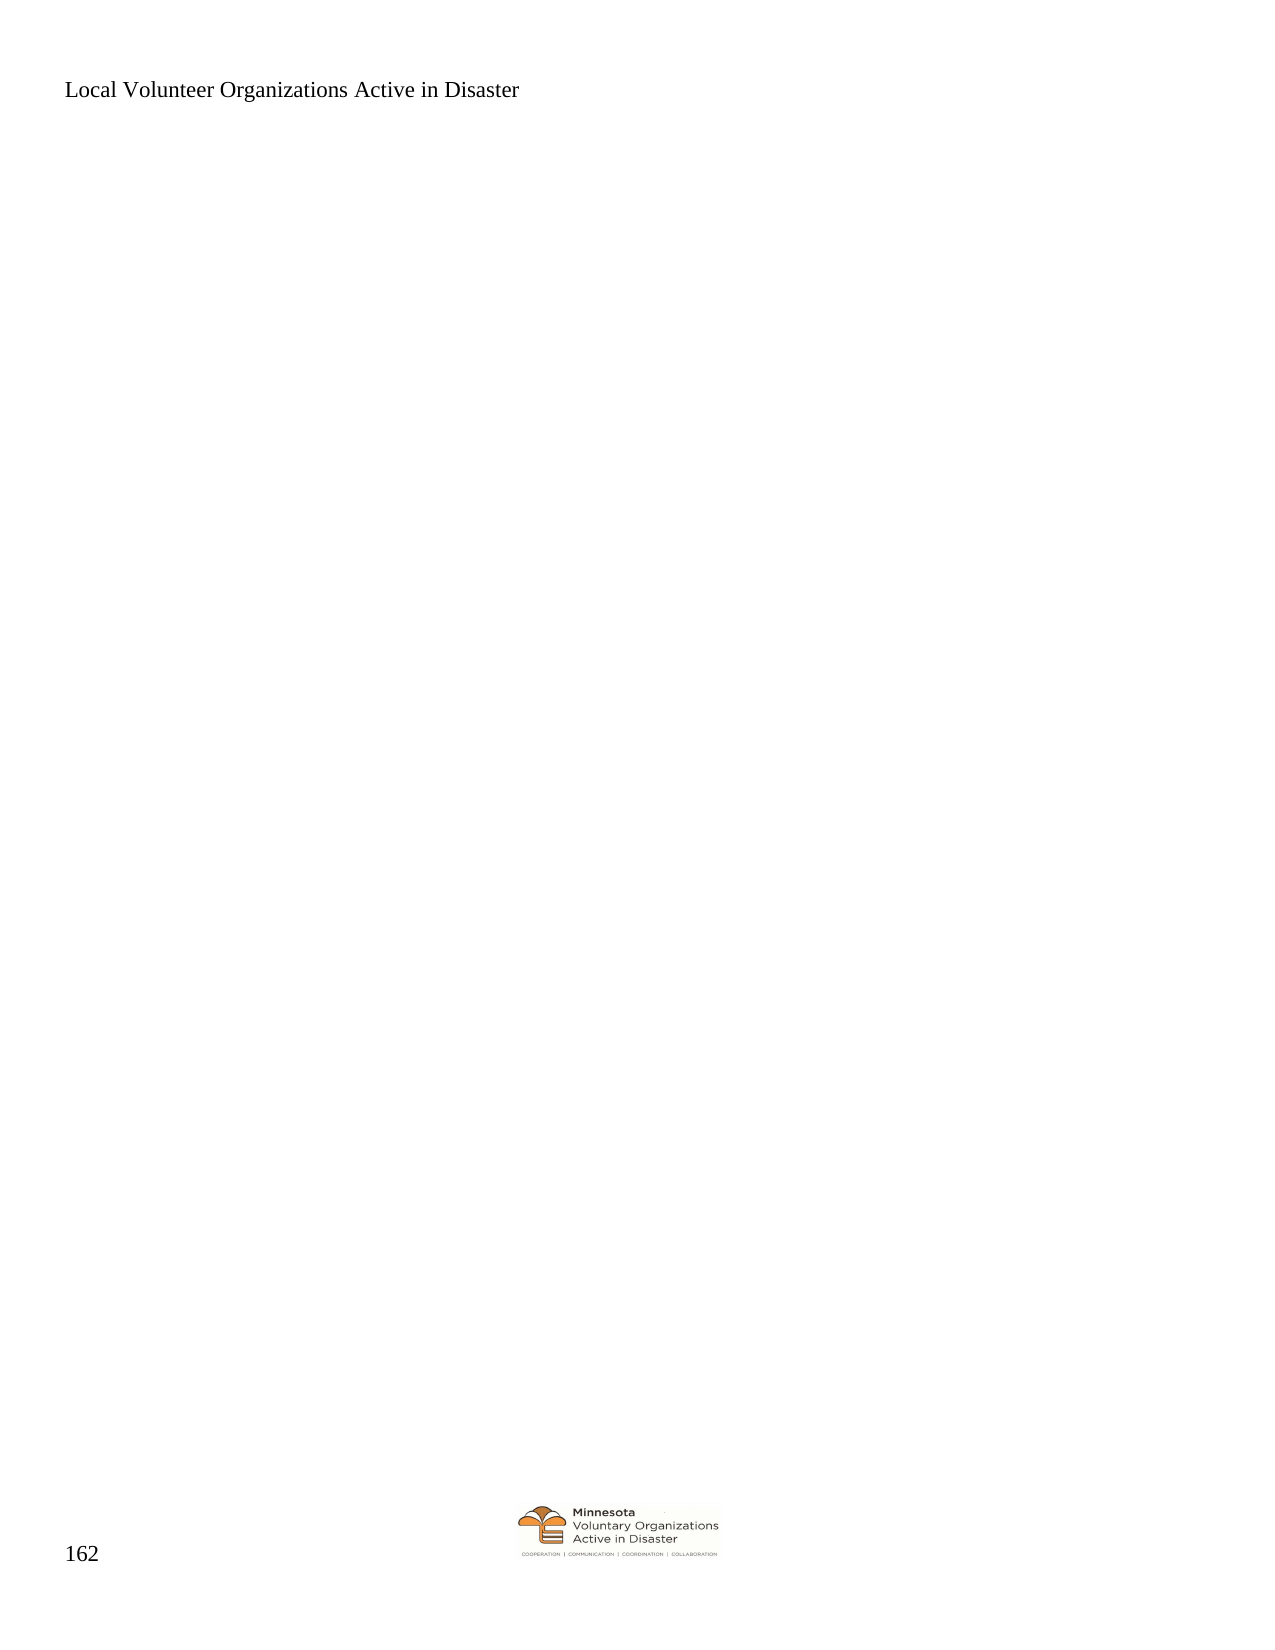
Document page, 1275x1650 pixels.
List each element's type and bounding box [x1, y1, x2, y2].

picture [514, 1503, 725, 1561]
